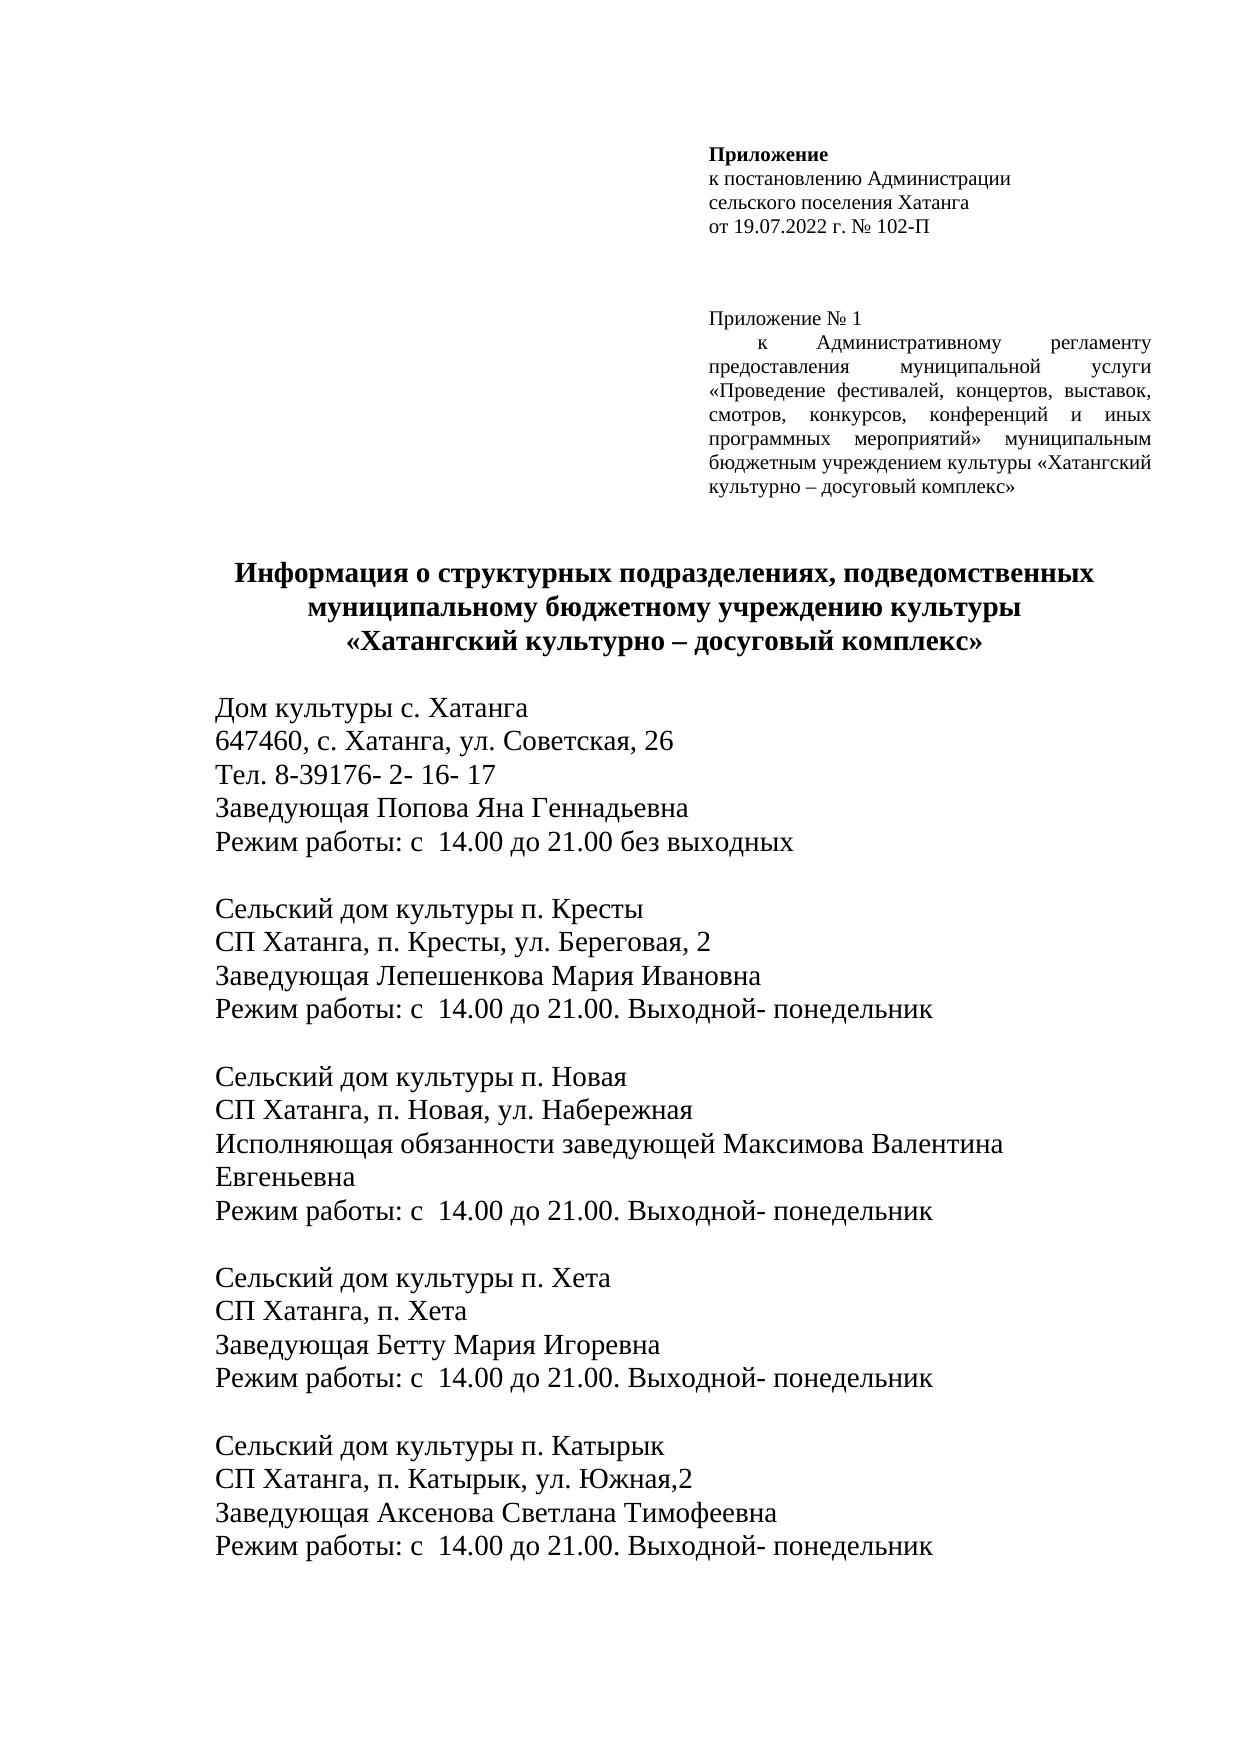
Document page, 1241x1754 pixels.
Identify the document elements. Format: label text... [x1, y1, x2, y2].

text Режим работы: с 14.00 до 21.00. Выходной- понедельник [215, 1193, 1152, 1226]
text Дом культуры с. Хатанга [215, 690, 1152, 723]
text Сельский дом культуры п. Катырык [215, 1428, 1152, 1461]
text СП Хатанга, п. Новая, ул. Набережная [215, 1092, 1152, 1126]
text «Хатангский культурно – досуговый комплекс» [177, 623, 1152, 656]
text от 19.07.2022 г. № 102-П [694, 214, 1152, 238]
text сельского поселения Хатанга [694, 190, 1152, 214]
text Тел. 8-39176- 2- 16- 17 [215, 757, 1152, 790]
text Режим работы: с 14.00 до 21.00 без выходных [215, 824, 1152, 857]
text Режим работы: с 14.00 до 21.00. Выходной- понедельник [215, 992, 1152, 1025]
text Заведующая Бетту Мария Игоревна [215, 1327, 1152, 1361]
text Сельский дом культуры п. Новая [215, 1059, 1152, 1092]
text Исполняющая обязанности заведующей Максимова Валентина Евгеньевна [215, 1126, 1152, 1193]
text к Административному регламенту предоставления муниципальной услуги «Проведение фестивалей, концертов, выставок, смотров, конкурсов, конференций и иных программных мероприятий» муниципальным бюджетным учреждением культуры «Хатангский культурно – досуговый комплекс» [709, 329, 1152, 498]
text Сельский дом культуры п. Хета [215, 1260, 1152, 1293]
text СП Хатанга, п. Хета [215, 1293, 1152, 1327]
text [215, 1528, 1152, 1562]
text Заведующая Аксенова Светлана Тимофеевна [215, 1495, 1152, 1528]
text Сельский дом культуры п. Кресты [215, 891, 1152, 924]
text Режим работы: с 14.00 до 21.00. Выходной- понедельник [215, 1361, 1152, 1394]
text СП Хатанга, п. Кресты, ул. Береговая, 2 [215, 924, 1152, 958]
text СП Хатанга, п. Катырык, ул. Южная,2 [215, 1461, 1152, 1495]
text Заведующая Лепешенкова Мария Ивановна [215, 958, 1152, 992]
text к постановлению Администрации [694, 166, 1152, 190]
text 647460, с. Хатанга, ул. Советская, 26 [215, 723, 1152, 757]
text Приложение № 1 [709, 306, 1152, 329]
text Информация о структурных подразделениях, подведомственных муниципальному бюджетному учреждению культуры [177, 556, 1152, 623]
text Приложение [694, 142, 1152, 166]
text Заведующая Попова Яна Геннадьевна [215, 790, 1152, 824]
